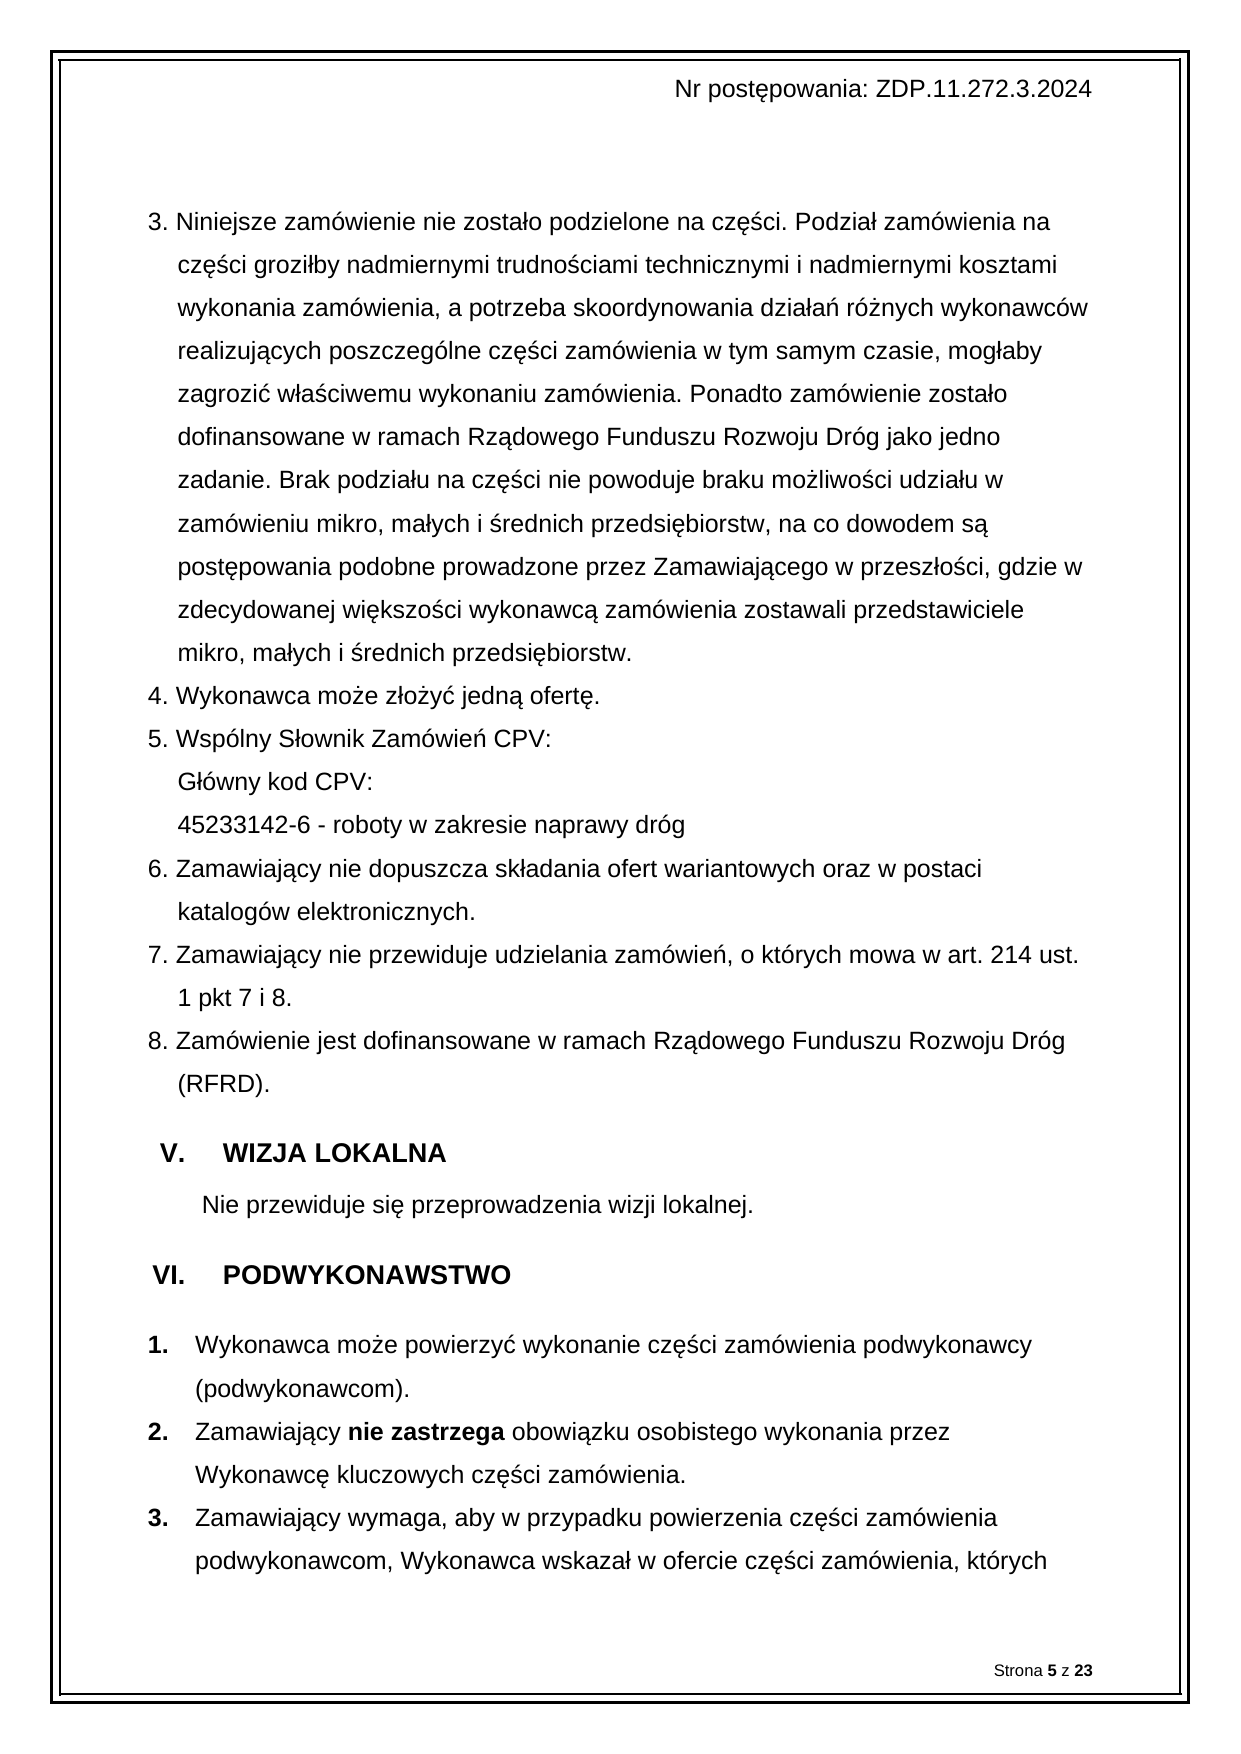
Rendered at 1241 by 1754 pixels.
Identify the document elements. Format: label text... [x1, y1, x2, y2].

list Wykonawca może złożyć jedną ofertę. [148, 681, 1092, 710]
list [148, 1503, 1092, 1575]
subtitle WIZJA LOKALNA [185, 1137, 1092, 1169]
text 45233142-6 - roboty w zakresie naprawy dróg [177, 811, 1092, 839]
subtitle PODWYKONAWSTWO [185, 1259, 1092, 1290]
list Niniejsze zamówienie nie zostało podzielone na części. Podział zamówienia na części groziłby nadmiernymi trudnościami technicznymi i nadmiernymi kosztami wykonania zamówienia, a potrzeba skoordynowania działań różnych wykonawców realizujących poszczególne części zamówienia w tym samym czasie, mogłaby zagrozić właściwemu wykonaniu zamówienia. Ponadto zamówienie zostało dofinansowane w ramach Rządowego Funduszu Rozwoju Dróg jako jedno zadanie. Brak podziału na części nie powoduje braku możliwości udziału w zamówieniu mikro, małych i średnich przedsiębiorstw, na co dowodem są postępowania podobne prowadzone przez Zamawiającego w przeszłości, gdzie w zdecydowanej większości wykonawcą zamówienia zostawali przedstawiciele mikro, małych i średnich przedsiębiorstw. [148, 207, 1092, 667]
list Zamawiający nie przewiduje udzielania zamówień, o których mowa w art. 214 ust. 1 pkt 7 i 8. [148, 940, 1092, 1012]
list Wspólny Słownik Zamówień CPV: [148, 724, 1092, 753]
list Zamówienie jest dofinansowane w ramach Rządowego Funduszu Rozwoju Dróg (RFRD). [148, 1026, 1092, 1098]
list Nie przewiduje się przeprowadzenia wizji lokalnej. [202, 1191, 1092, 1219]
text Główny kod CPV: [177, 767, 1092, 796]
list Zamawiający nie zastrzega obowiązku osobistego wykonania przez Wykonawcę kluczowych części zamówienia. [148, 1417, 1092, 1489]
list Wykonawca może powierzyć wykonanie części zamówienia podwykonawcy (podwykonawcom). [148, 1331, 1092, 1402]
list Zamawiający nie dopuszcza składania ofert wariantowych oraz w postaci katalogów elektronicznych. [148, 854, 1092, 926]
